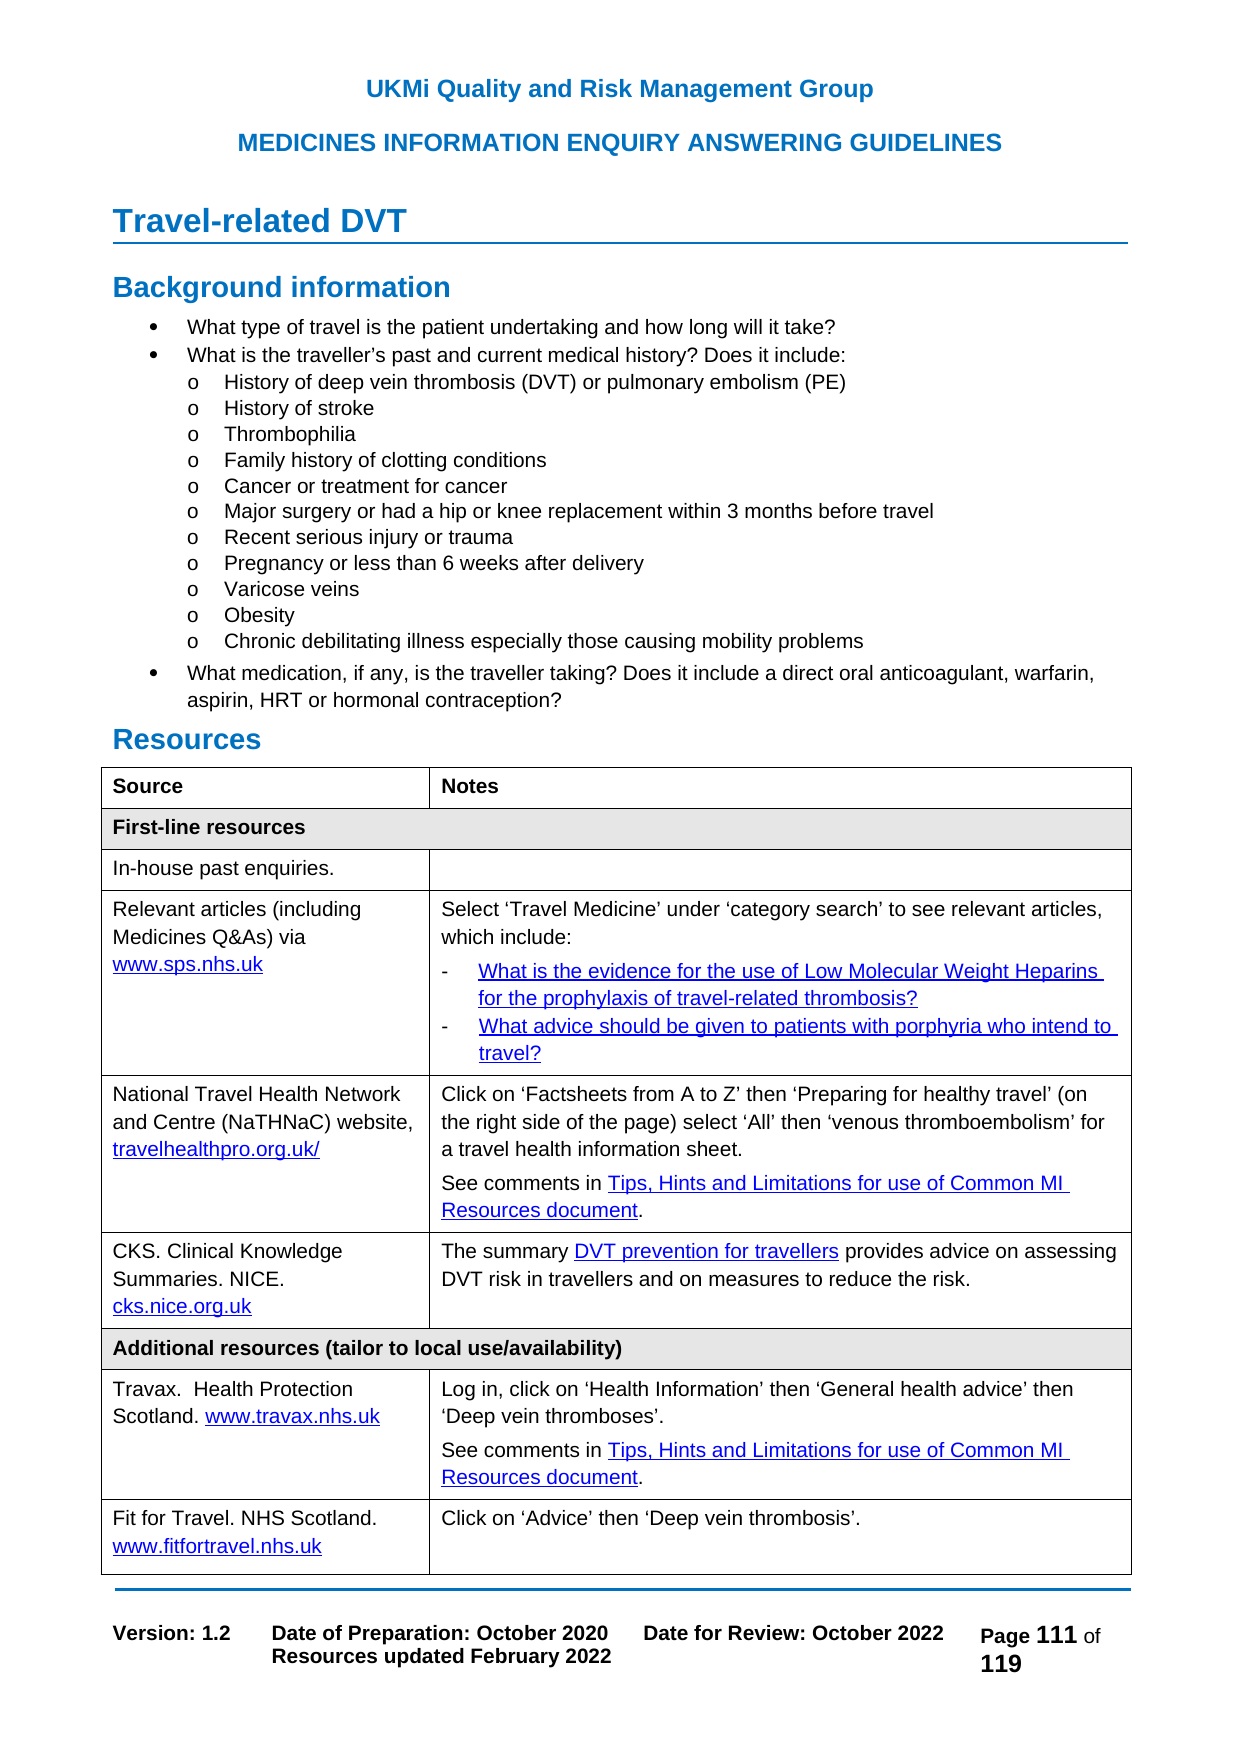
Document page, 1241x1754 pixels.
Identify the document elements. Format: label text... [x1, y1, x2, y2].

list History of stroke [187, 396, 1128, 422]
list Thrombophilia [187, 422, 1128, 448]
table_cell [430, 850, 1131, 890]
list History of deep vein thrombosis (DVT) or pulmonary embolism (PE) [187, 370, 1128, 396]
list Varicose veins [186, 577, 1128, 603]
table_cell First-line resources [102, 809, 1131, 849]
table_cell Click on ‘Factsheets from A to Z’ then ‘Preparing for healthy travel’ (on the right side of the page) select ‘All’ then ‘venous thromboembolism’ for a travel health information sheet. See comments in Tips, Hints and Limitations for use of Common MI Resources document. [430, 1076, 1131, 1232]
list Obesity [186, 603, 1128, 628]
list What is the traveller’s past and current medical history? Does it include: [150, 343, 1128, 367]
table_header Source [102, 768, 429, 808]
subtitle Background information [112, 270, 1128, 304]
list Chronic debilitating illness especially those causing mobility problems [186, 628, 1128, 654]
list What type of travel is the patient undertaking and how long will it take? [150, 315, 1128, 339]
table_cell In-house past enquiries. [102, 850, 429, 890]
table_cell CKS. Clinical Knowledge Summaries. NICE. cks.nice.org.uk [102, 1233, 429, 1328]
table_cell The summary DVT prevention for travellers provides advice on assessing DVT risk in travellers and on measures to reduce the risk. [430, 1233, 1131, 1328]
list Pregnancy or less than 6 weeks after delivery [186, 551, 1128, 577]
subtitle Travel-related DVT [112, 202, 1128, 244]
list Major surgery or had a hip or knee replacement within 3 months before travel [186, 499, 1128, 525]
table_header Notes [430, 768, 1131, 808]
list What medication, if any, is the traveller taking? Does it include a direct oral anticoagulant, warfarin, aspirin, HRT or hormonal contraception? [150, 661, 1128, 712]
table_cell National Travel Health Network and Centre (NaTHNaC) website, travelhealthpro.org.uk/ [102, 1076, 429, 1232]
table_cell Travax. Health Protection Scotland. www.travax.nhs.uk [102, 1370, 429, 1499]
list Cancer or treatment for cancer [187, 473, 1128, 499]
table_cell Relevant articles (including Medicines Q&As) via www.sps.nhs.uk [102, 891, 429, 1075]
table_cell Log in, click on ‘Health Information’ then ‘General health advice’ then ‘Deep vein thromboses’. See comments in Tips, Hints and Limitations for use of Common MI Resources document. [430, 1370, 1131, 1499]
list Recent serious injury or trauma [186, 525, 1128, 551]
subtitle Resources [112, 722, 1128, 756]
table_cell Additional resources (tailor to local use/availability) [102, 1329, 1131, 1369]
table_cell Click on ‘Advice’ then ‘Deep vein thrombosis’. [430, 1500, 1131, 1574]
table_cell Select ‘Travel Medicine’ under ‘category search’ to see relevant articles, which include: What is the evidence for the use of Low Molecular Weight Heparins for the prophylaxis of travel-related thrombosis? What advice should be given to patients with porphyria who intend to travel? [430, 891, 1131, 1075]
list Family history of clotting conditions [187, 448, 1128, 473]
table_cell Fit for Travel. NHS Scotland. www.fitfortravel.nhs.uk [102, 1500, 429, 1574]
